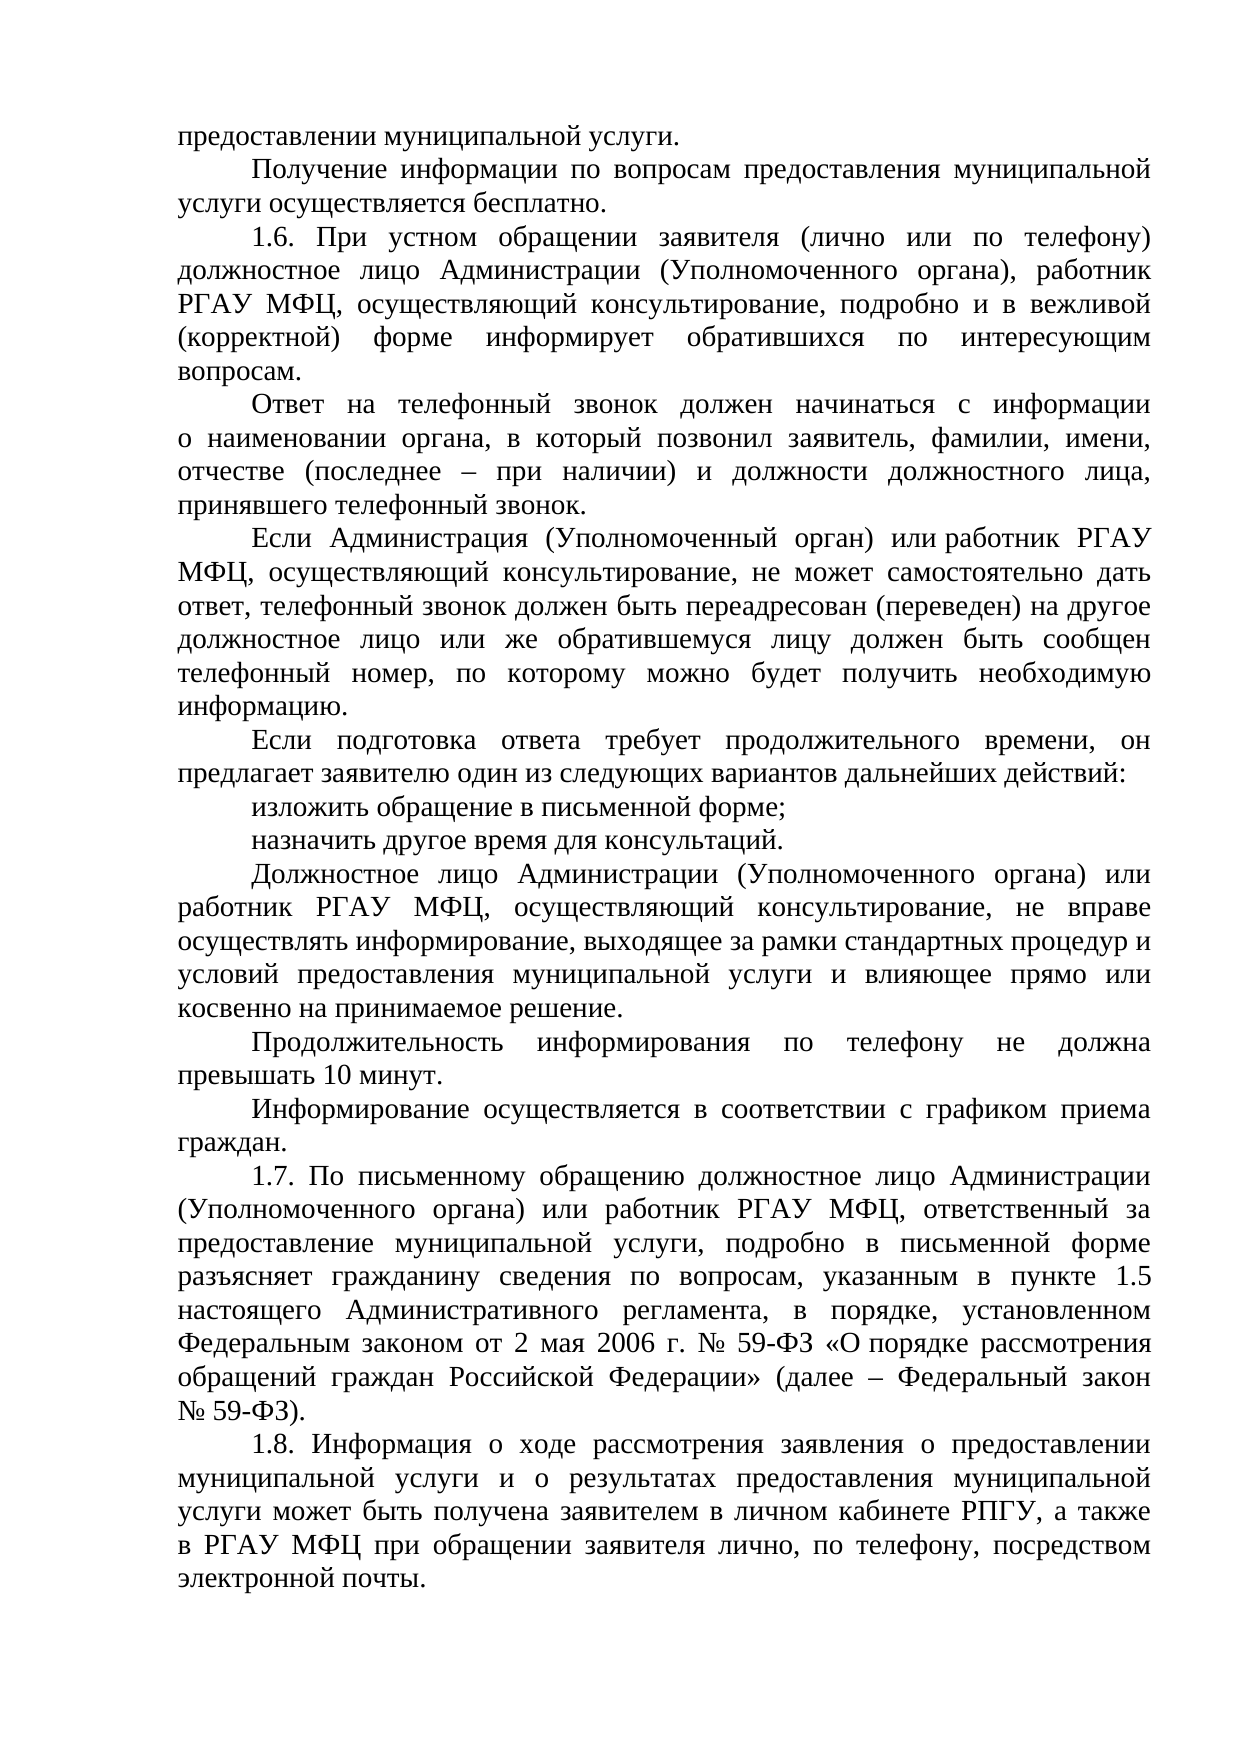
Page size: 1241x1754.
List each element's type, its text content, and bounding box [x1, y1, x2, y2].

text Продолжительность информирования по телефону не должна превышать 10 минут. [177, 1024, 1152, 1091]
text Если подготовка ответа требует продолжительного времени, он предлагает заявителю один из следующих вариантов дальнейших действий: [177, 722, 1152, 789]
text Должностное лицо Администрации (Уполномоченного органа) или работник РГАУ МФЦ, осуществляющий консультирование, не вправе осуществлять информирование, выходящее за рамки стандартных процедур и условий предоставления муниципальной услуги и влияющее прямо или косвенно на принимаемое решение. [177, 856, 1152, 1024]
text 1.8. Информация о ходе рассмотрения заявления о предоставлении муниципальной услуги и о результатах предоставления муниципальной услуги может быть получена заявителем в личном кабинете РПГУ, а также в РГАУ МФЦ при обращении заявителя лично, по телефону, посредством электронной почты. [177, 1426, 1152, 1594]
text Ответ на телефонный звонок должен начинаться с информации о наименовании органа, в который позвонил заявитель, фамилии, имени, отчестве (последнее – при наличии) и должности должностного лица, принявшего телефонный звонок. [177, 386, 1152, 521]
text изложить обращение в письменной форме; [177, 789, 1152, 822]
text 1.7. По письменному обращению должностное лицо Администрации (Уполномоченного органа) или работник РГАУ МФЦ, ответственный за предоставление муниципальной услуги, подробно в письменной форме разъясняет гражданину сведения по вопросам, указанным в пункте 1.5 настоящего Административного регламента, в порядке, установленном Федеральным законом от 2 мая 2006 г. № 59-ФЗ «О порядке рассмотрения обращений граждан Российской Федерации» (далее – Федеральный закон № 59-ФЗ). [177, 1158, 1152, 1426]
text Информирование осуществляется в соответствии с графиком приема граждан. [177, 1091, 1152, 1158]
text Получение информации по вопросам предоставления муниципальной услуги осуществляется бесплатно. [177, 152, 1152, 219]
text назначить другое время для консультаций. [177, 822, 1152, 856]
text Если Администрация (Уполномоченный орган) или работник РГАУ МФЦ, осуществляющий консультирование, не может самостоятельно дать ответ, телефонный звонок должен быть переадресован (переведен) на другое должностное лицо или же обратившемуся лицу должен быть сообщен телефонный номер, по которому можно будет получить необходимую информацию. [177, 521, 1152, 722]
text 1.6. При устном обращении заявителя (лично или по телефону) должностное лицо Администрации (Уполномоченного органа), работник РГАУ МФЦ, осуществляющий консультирование, подробно и в вежливой (корректной) форме информирует обратившихся по интересующим вопросам. [177, 219, 1152, 386]
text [177, 118, 1152, 152]
